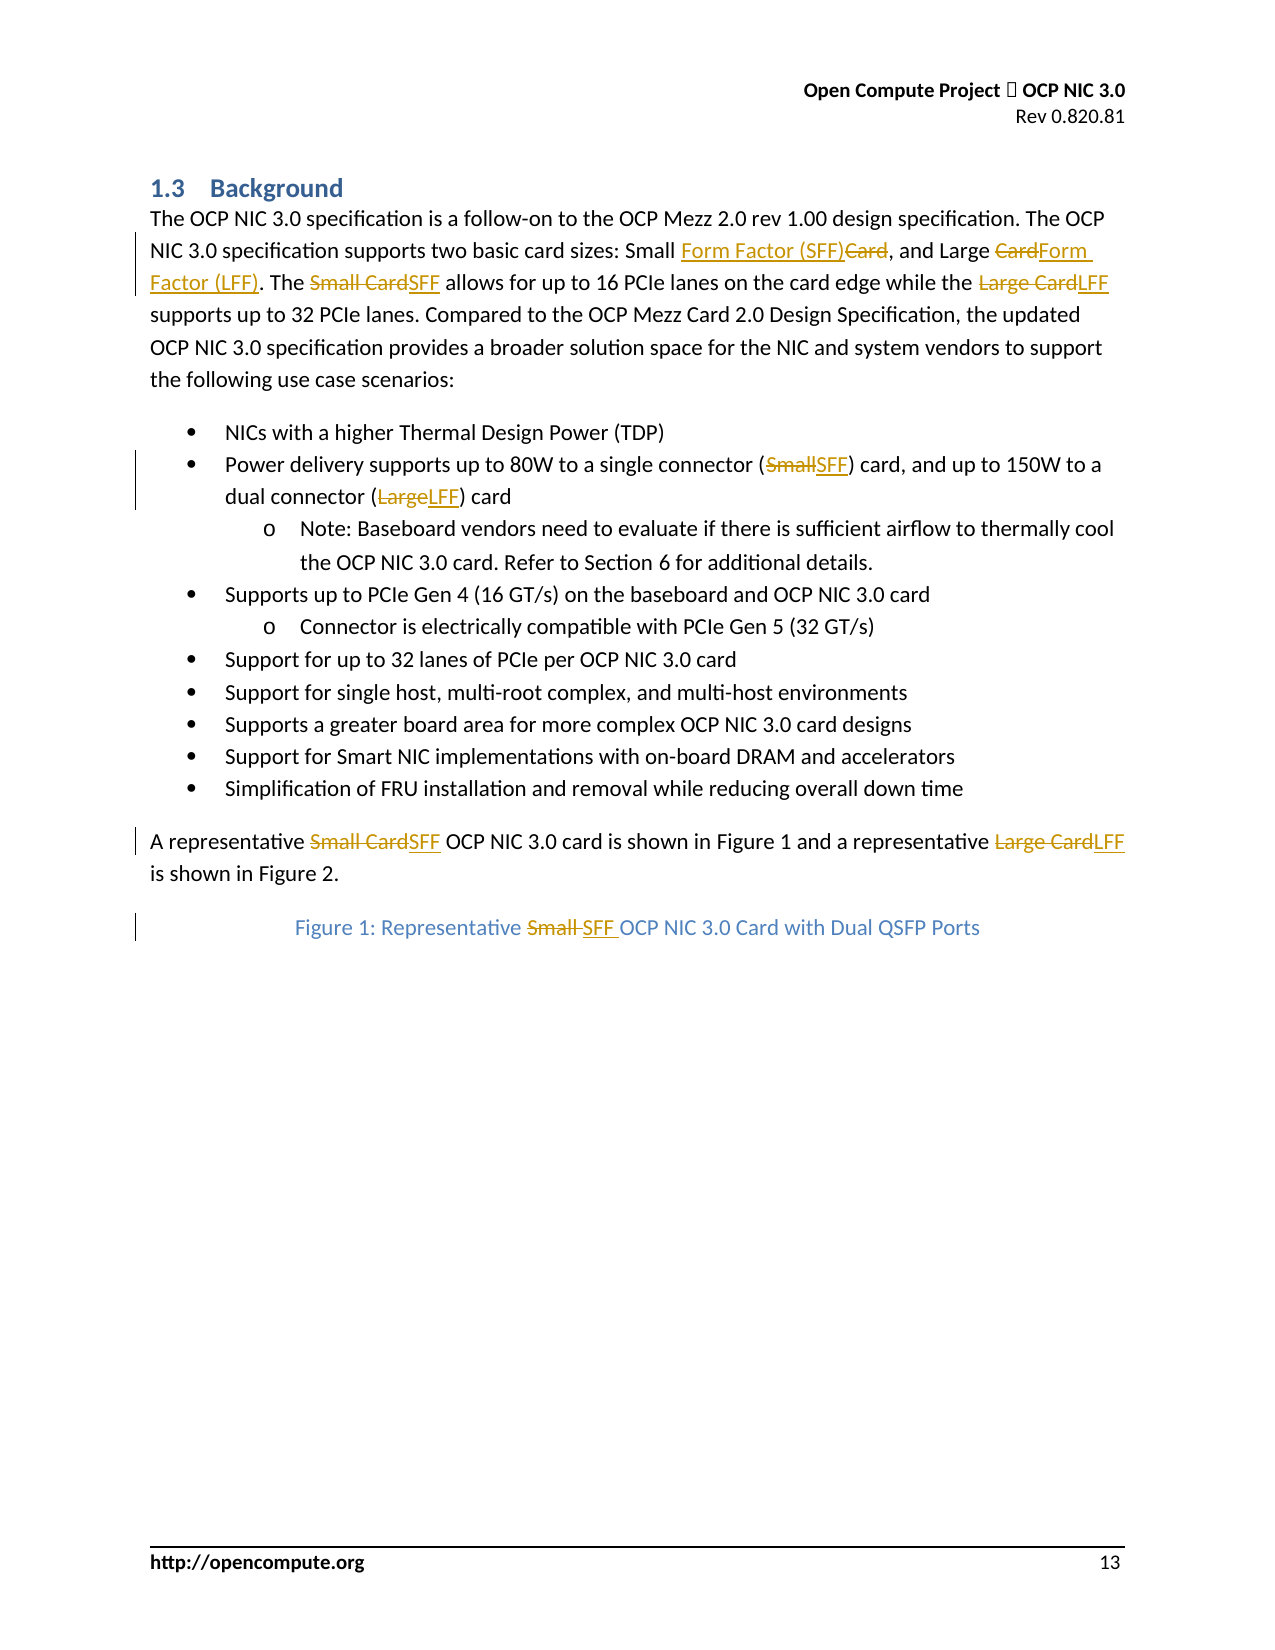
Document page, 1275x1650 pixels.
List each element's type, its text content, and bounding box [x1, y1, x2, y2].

list NICs with a higher Thermal Design Power (TDP) [187, 418, 1125, 446]
text Figure 1: Representative OCP NIC 3.0 Card with Dual QSFP Ports [150, 913, 1125, 941]
text A representative OCP NIC 3.0 card is shown in Figure 1 and a representative is shown in Figure 2. [150, 827, 1125, 888]
list Power delivery supports up to 80W to a single connector () card, and up to 150W to a dual connector () card [187, 450, 1125, 510]
list Simplification of FRU installation and removal while reducing overall down time [187, 774, 1125, 802]
text The OCP NIC 3.0 specification is a follow-on to the OCP Mezz 2.0 rev 1.00 design specification. The OCP NIC 3.0 specification supports two basic card sizes: Small , and Large . The allows for up to 16 PCIe lanes on the card edge while the supports up to 32 PCIe lanes. Compared to the OCP Mezz Card 2.0 Design Specification, the updated OCP NIC 3.0 specification provides a broader solution space for the NIC and system vendors to support the following use case scenarios: [150, 204, 1125, 393]
list Support for single host, multi-root complex, and multi-host environments [187, 678, 1125, 706]
list Connector is electrically compatible with PCIe Gen 5 (32 GT/s) [262, 612, 1125, 641]
subtitle Background [150, 171, 1125, 204]
list Note: Baseboard vendors need to evaluate if there is sufficient airflow to thermally cool the OCP NIC 3.0 card. Refer to Section 6 for additional details. [262, 514, 1125, 576]
list Support for Smart NIC implementations with on-board DRAM and accelerators [187, 742, 1125, 770]
list Support for up to 32 lanes of PCIe per OCP NIC 3.0 card [187, 646, 1125, 674]
list Supports a greater board area for more complex OCP NIC 3.0 card designs [187, 710, 1125, 738]
list Supports up to PCIe Gen 4 (16 GT/s) on the baseboard and OCP NIC 3.0 card [187, 580, 1125, 608]
